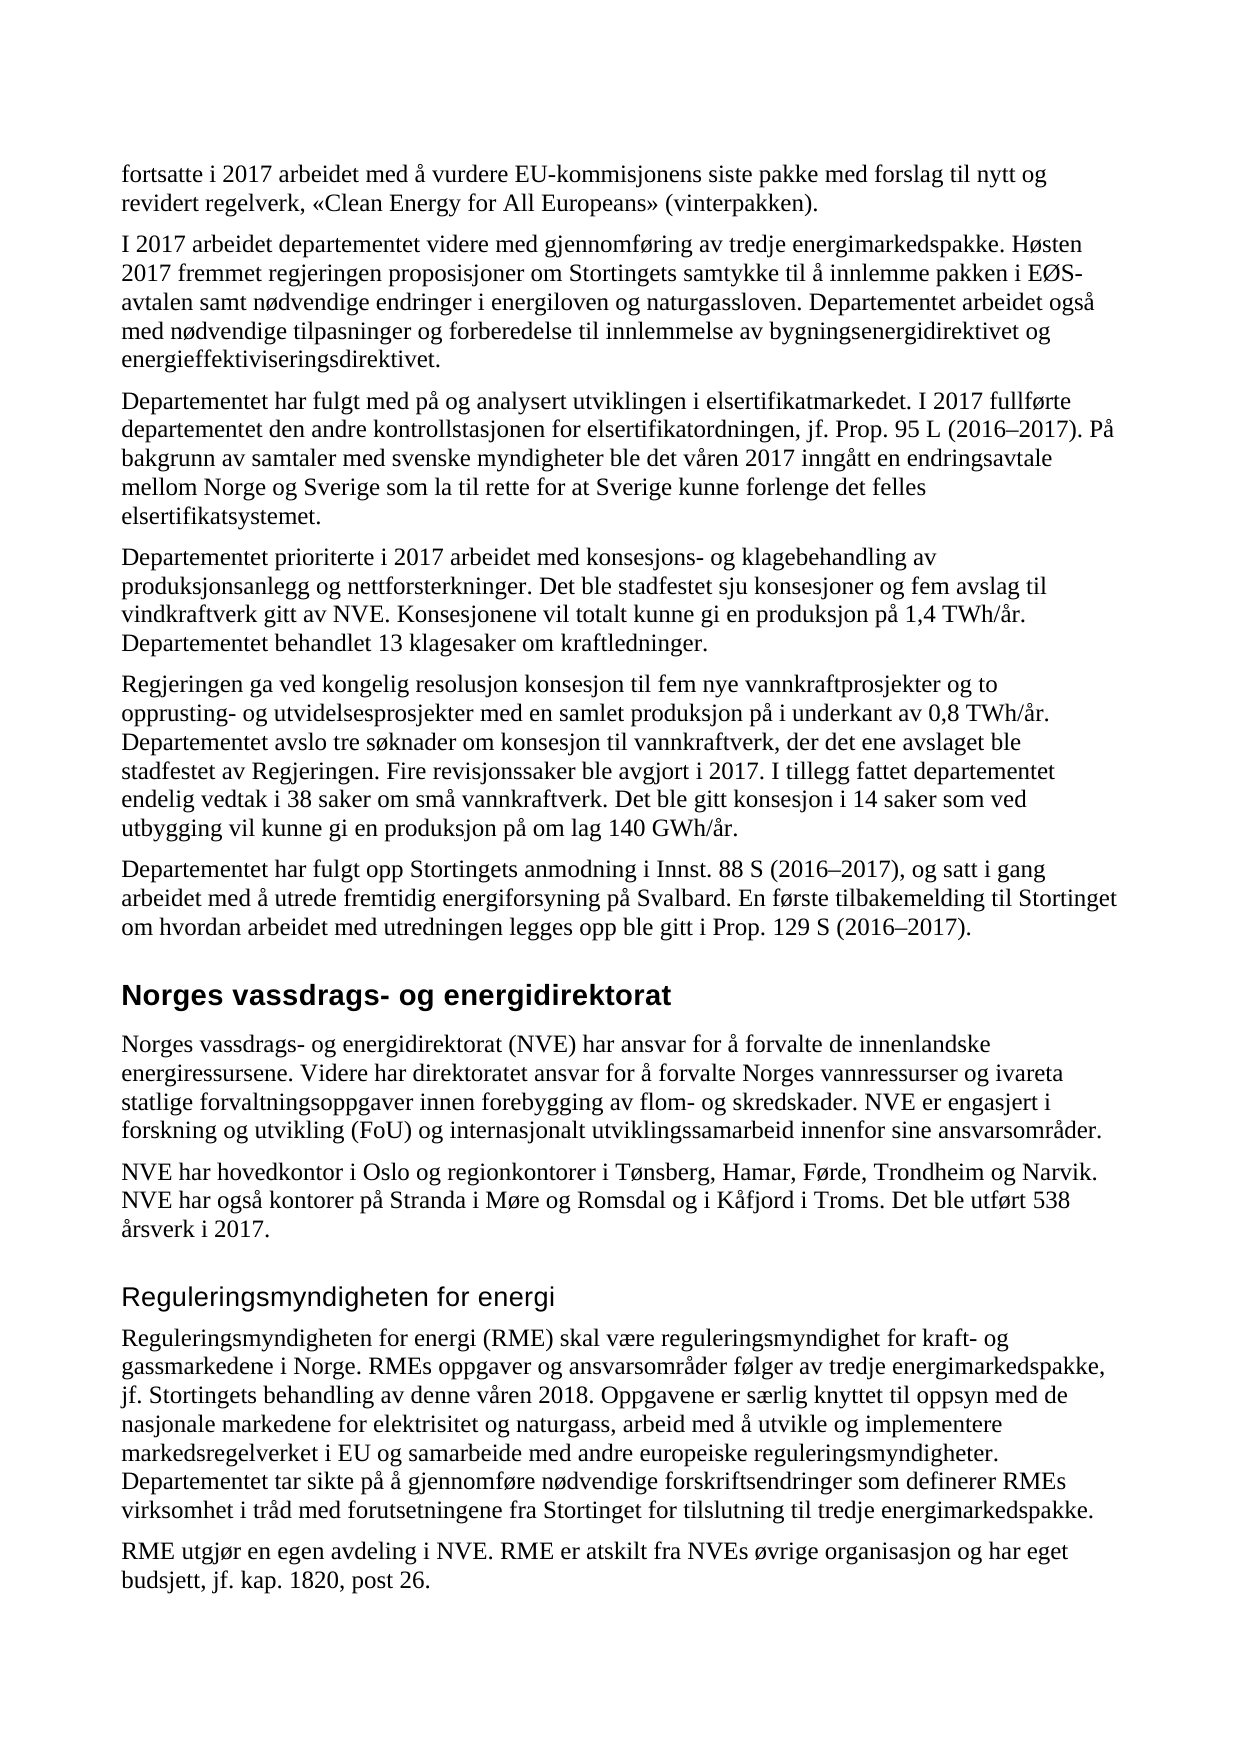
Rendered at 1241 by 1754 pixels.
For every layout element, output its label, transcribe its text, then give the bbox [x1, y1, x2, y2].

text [121, 159, 1119, 217]
text RME utgjør en egen avdeling i NVE. RME er atskilt fra NVEs øvrige organisasjon og har eget budsjett, jf. kap. 1820, post 26. [121, 1536, 1119, 1594]
text Reguleringsmyndigheten for energi (RME) skal være reguleringsmyndighet for kraft- og gassmarkedene i Norge. RMEs oppgaver og ansvarsområder følger av tredje energimarkedspakke, jf. Stortingets behandling av denne våren 2018. Oppgavene er særlig knyttet til oppsyn med de nasjonale markedene for elektrisitet og naturgass, arbeid med å utvikle og implementere markedsregelverket i EU og samarbeide med andre europeiske reguleringsmyndigheter. Departementet tar sikte på å gjennomføre nødvendige forskriftsendringer som definerer RMEs virksomhet i tråd med forutsetningene fra Stortinget for tilslutning til tredje energimarkedspakke. [121, 1323, 1119, 1524]
text Regjeringen ga ved kongelig resolusjon konsesjon til fem nye vannkraftprosjekter og to opprusting- og utvidelsesprosjekter med en samlet produksjon på i underkant av 0,8 TWh/år. Departementet avslo tre søknader om konsesjon til vannkraftverk, der det ene avslaget ble stadfestet av Regjeringen. Fire revisjonssaker ble avgjort i 2017. I tillegg fattet departementet endelig vedtak i 38 saker om små vannkraftverk. Det ble gitt konsesjon i 14 saker som ved utbygging vil kunne gi en produksjon på om lag 140 GWh/år. [121, 669, 1119, 842]
subtitle Norges vassdrags- og energidirektorat [121, 978, 1119, 1012]
text I 2017 arbeidet departementet videre med gjennomføring av tredje energimarkedspakke. Høsten 2017 fremmet regjeringen proposisjoner om Stortingets samtykke til å innlemme pakken i EØS-avtalen samt nødvendige endringer i energiloven og naturgassloven. Departementet arbeidet også med nødvendige tilpasninger og forberedelse til innlemmelse av bygningsenergidirektivet og energieffektiviseringsdirektivet. [121, 229, 1119, 373]
text Reguleringsmyndigheten for energi [121, 1281, 1119, 1312]
text Departementet prioriterte i 2017 arbeidet med konsesjons- og klagebehandling av produksjonsanlegg og nettforsterkninger. Det ble stadfestet sju konsesjoner og fem avslag til vindkraftverk gitt av NVE. Konsesjonene vil totalt kunne gi en produksjon på 1,4 TWh/år. Departementet behandlet 13 klagesaker om kraftledninger. [121, 542, 1119, 657]
text Departementet har fulgt opp Stortingets anmodning i Innst. 88 S (2016–2017), og satt i gang arbeidet med å utrede fremtidig energiforsyning på Svalbard. En første tilbakemelding til Stortinget om hvordan arbeidet med utredningen legges opp ble gitt i Prop. 129 S (2016–2017). [121, 854, 1119, 941]
text Departementet har fulgt med på og analysert utviklingen i elsertifikatmarkedet. I 2017 fullførte departementet den andre kontrollstasjonen for elsertifikatordningen, jf. Prop. 95 L (2016–2017). På bakgrunn av samtaler med svenske myndigheter ble det våren 2017 inngått en endringsavtale mellom Norge og Sverige som la til rette for at Sverige kunne forlenge det felles elsertifikatsystemet. [121, 386, 1119, 529]
text Norges vassdrags- og energidirektorat (NVE) har ansvar for å forvalte de innenlandske energiressursene. Videre har direktoratet ansvar for å forvalte Norges vannressurser og ivareta statlige forvaltningsoppgaver innen forebygging av flom- og skredskader. NVE er engasjert i forskning og utvikling (FoU) og internasjonalt utviklingssamarbeid innenfor sine ansvarsområder. [121, 1029, 1119, 1144]
text NVE har hovedkontor i Oslo og regionkontorer i Tønsberg, Hamar, Førde, Trondheim og Narvik. NVE har også kontorer på Stranda i Møre og Romsdal og i Kåfjord i Troms. Det ble utført 538 årsverk i 2017. [121, 1157, 1119, 1243]
